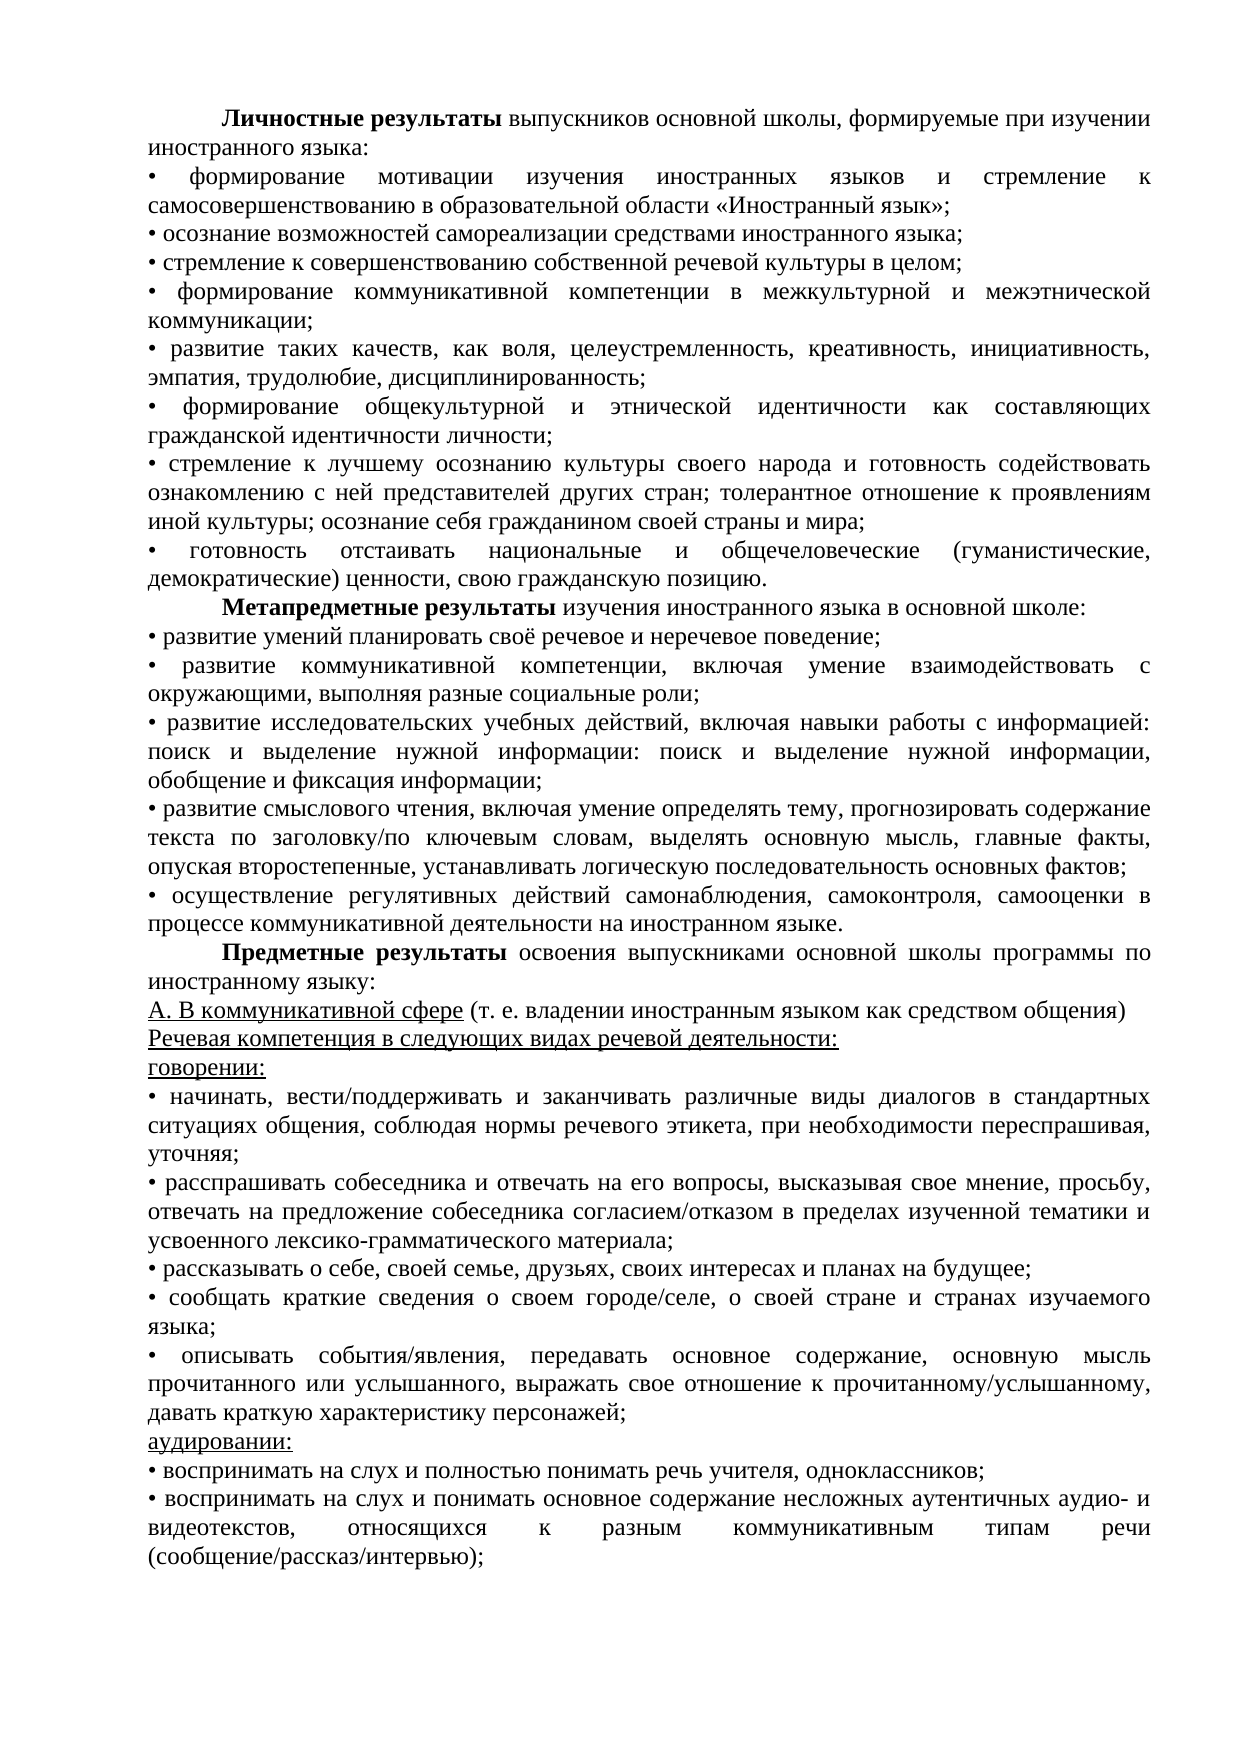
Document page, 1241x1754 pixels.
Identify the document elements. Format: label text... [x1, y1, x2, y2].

text • развитие коммуникативной компетенции, включая умение взаимодействовать с окружающими, выполняя разные социальные роли; [148, 650, 1152, 707]
text • развитие исследовательских учебных действий, включая навыки работы с информацией: поиск и выделение нужной информации: поиск и выделение нужной информации, обобщение и фиксация информации; [148, 707, 1152, 793]
text • начинать, вести/поддерживать и заканчивать различные виды диалогов в стандартных ситуациях общения, соблюдая нормы речевого этикета, при необходимости переспрашивая, уточняя; [148, 1081, 1152, 1167]
text • формирование коммуникативной компетенции в межкультурной и межэтнической коммуникации; [148, 276, 1152, 333]
text аудировании: [148, 1426, 1152, 1455]
text • сообщать краткие сведения о своем городе/селе, о своей стране и странах изучаемого языка; [148, 1282, 1152, 1340]
text • рассказывать о себе, своей семье, друзьях, своих интересах и планах на будущее; [148, 1253, 1152, 1282]
text • развитие смыслового чтения, включая умение определять тему, прогнозировать содержание текста по заголовку/по ключевым словам, выделять основную мысль, главные факты, опуская второстепенные, устанавливать логическую последовательность основных фактов; [148, 793, 1152, 880]
text • воспринимать на слух и полностью понимать речь учителя, одноклассников; [148, 1455, 1152, 1483]
text • воспринимать на слух и понимать основное содержание несложных аутентичных аудио- и видеотекстов, относящихся к разным коммуникативным типам речи (сообщение/рассказ/интервью); [148, 1483, 1152, 1570]
text А. В коммуникативной сфере (т. е. владении иностранным языком как средством общения) [148, 995, 1152, 1023]
text • стремление к совершенствованию собственной речевой культуры в целом; [148, 247, 1152, 276]
text Речевая компетенция в следующих видах речевой деятельности: [148, 1023, 1152, 1052]
text • стремление к лучшему осознанию культуры своего народа и готовность содействовать ознакомлению с ней представителей других стран; толерантное отношение к проявлениям иной культуры; осознание себя гражданином своей страны и мира; [148, 448, 1152, 535]
text • описывать события/явления, передавать основное содержание, основную мысль прочитанного или услышанного, выражать свое отношение к прочитанному/услышанному, давать краткую характеристику персонажей; [148, 1340, 1152, 1426]
text • развитие умений планировать своё речевое и неречевое поведение; [148, 621, 1152, 650]
text Метапредметные результаты изучения иностранного языка в основной школе: [148, 592, 1152, 621]
text • расспрашивать собеседника и отвечать на его вопросы, высказывая свое мнение, просьбу, отвечать на предложение собеседника согласием/отказом в пределах изученной тематики и усвоенного лексико-грамматического материала; [148, 1167, 1152, 1253]
text • осуществление регулятивных действий самонаблюдения, самоконтроля, самооценки в процессе коммуникативной деятельности на иностранном языке. [148, 880, 1152, 937]
text • развитие таких качеств, как воля, целеустремленность, креативность, инициативность, эмпатия, трудолюбие, дисциплинированность; [148, 333, 1152, 391]
text говорении: [148, 1052, 1152, 1081]
text • осознание возможностей самореализации средствами иностранного языка; [148, 218, 1152, 247]
text Предметные результаты освоения выпускниками основной школы программы по иностранному языку: [148, 937, 1152, 995]
text • формирование мотивации изучения иностранных языков и стремление к самосовершенствованию в образовательной области «Иностранный язык»; [148, 161, 1152, 218]
text Личностные результаты выпускников основной школы, формируемые при изучении иностранного языка: [148, 103, 1152, 161]
text • готовность отстаивать национальные и общечеловеческие (гуманистические, демократические) ценности, свою гражданскую позицию. [148, 535, 1152, 592]
text • формирование общекультурной и этнической идентичности как составляющих гражданской идентичности личности; [148, 391, 1152, 448]
